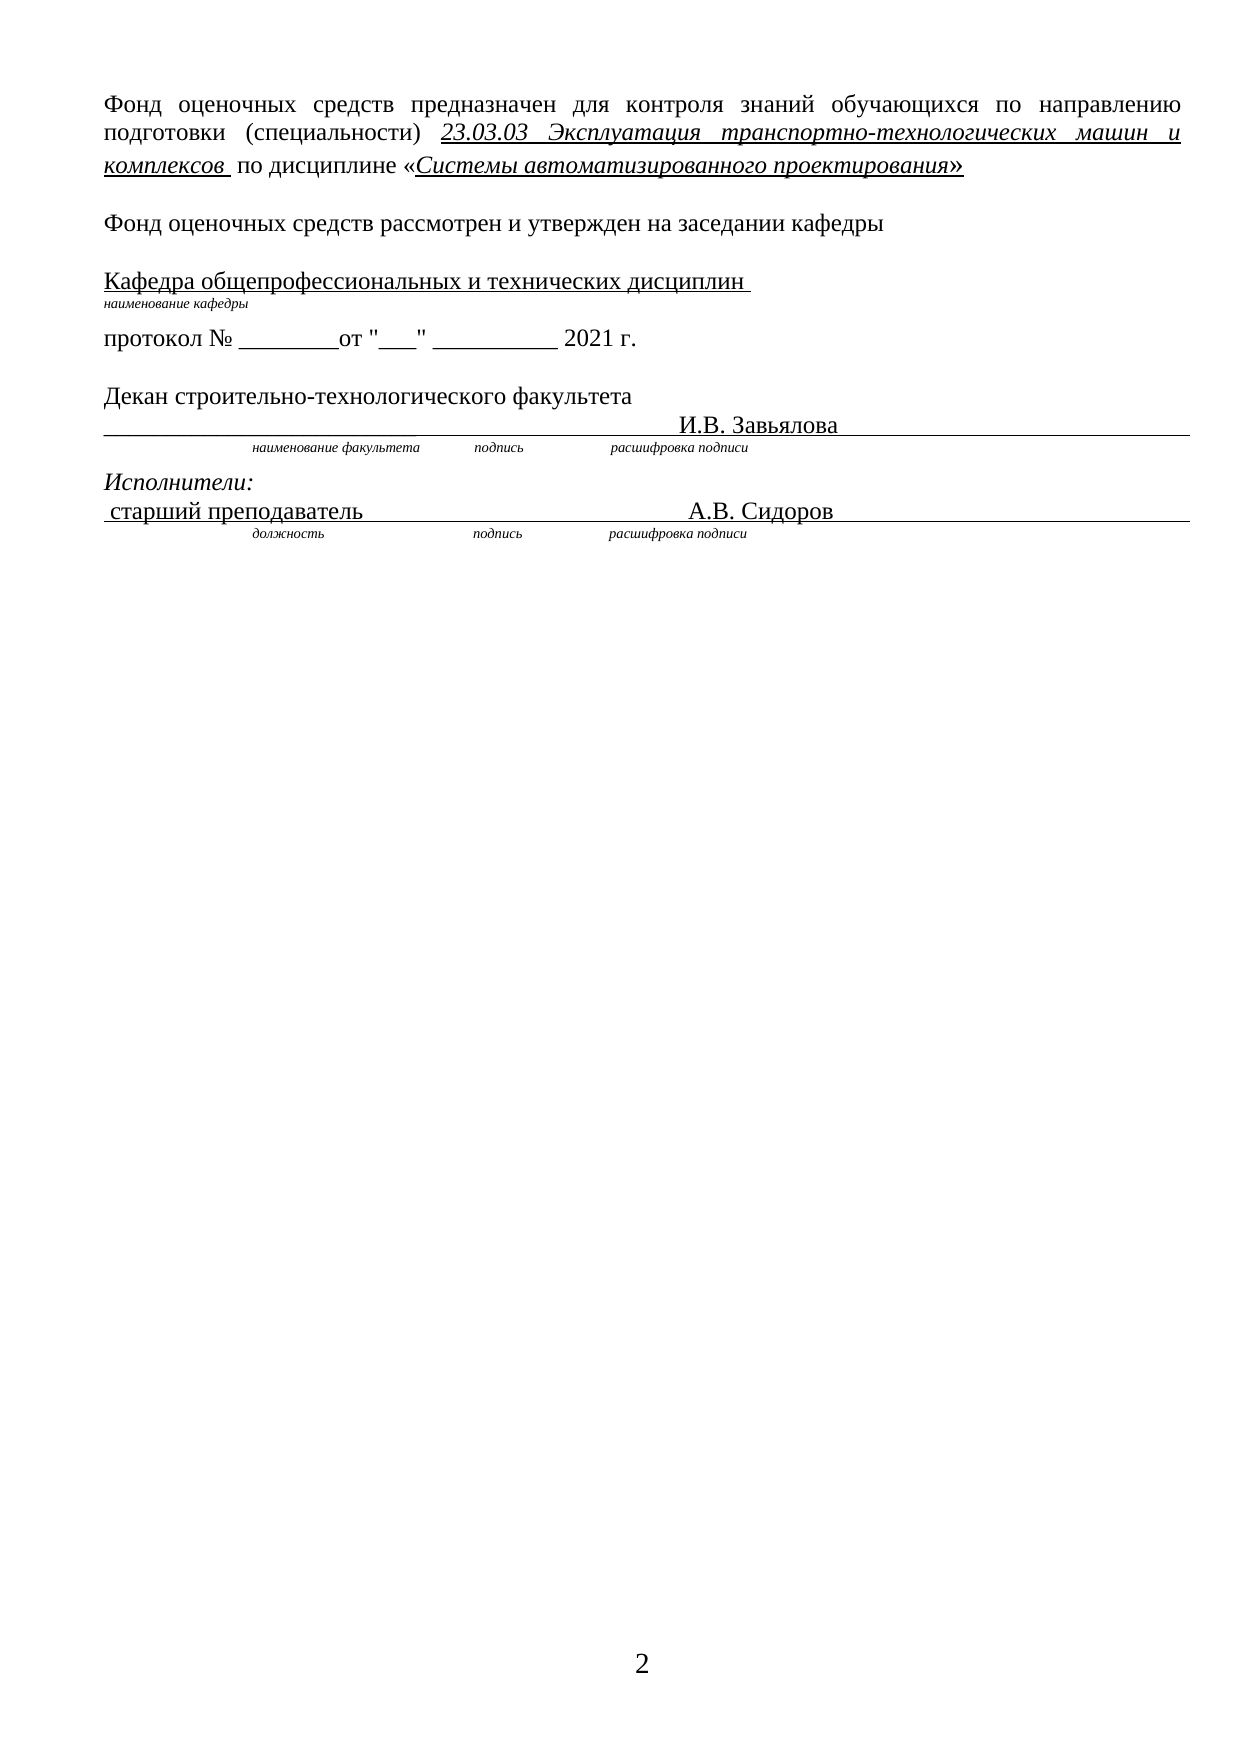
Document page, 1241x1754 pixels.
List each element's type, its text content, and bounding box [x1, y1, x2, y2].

text протокол № ________от "___" __________ 2021 г. [103, 323, 1181, 352]
text Кафедра общепрофессиональных и технических дисциплин [103, 266, 1181, 295]
text старший преподаватель А.В. Сидоров [103, 496, 1181, 521]
text Исполнители: [103, 467, 1181, 496]
text наименование факультета подпись расшифровка подписи [103, 438, 1181, 467]
text Фонд оценочных средств рассмотрен и утвержден на заседании кафедры [103, 208, 1181, 237]
text наименование кафедры [103, 295, 1181, 323]
text Декан строительно-технологического факультета [103, 381, 1181, 410]
text _________________________ И.В. Завьялова [103, 410, 1181, 435]
text Фонд оценочных средств предназначен для контроля знаний обучающихся по направлению подготовки (специальности) 23.03.03 Эксплуатация транспортно-технологических машин и комплексов по дисциплине «Системы автоматизированного проектирования» [103, 89, 1181, 180]
text должность подпись расшифровка подписи [103, 525, 1181, 553]
